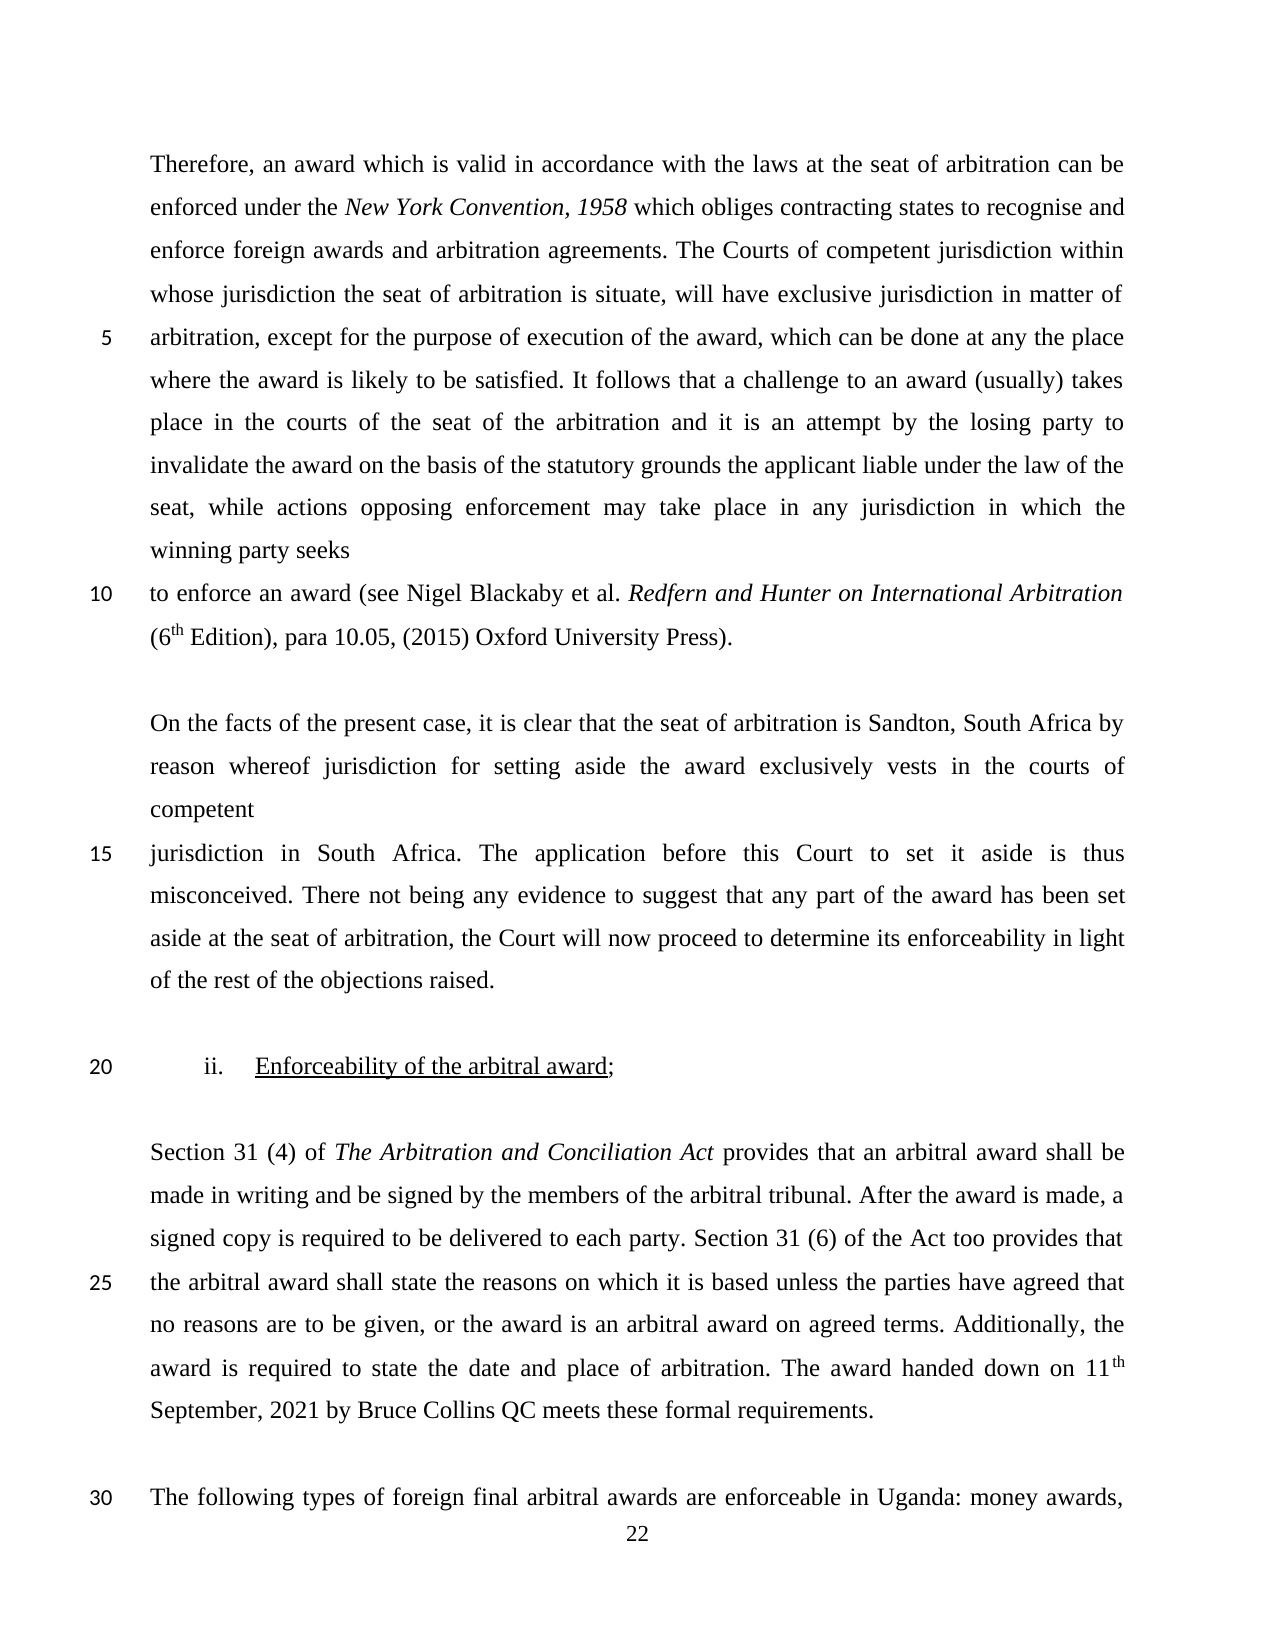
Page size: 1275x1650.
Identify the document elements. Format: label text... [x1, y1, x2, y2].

text Section 31 (4) of The Arbitration and Conciliation Act provides that an arbitral award shall be made in writing and be signed by the members of the arbitral tribunal. After the award is made, a signed copy is required to be delivered to each party. Section 31 (6) of the Act too provides that [150, 1137, 1125, 1252]
text 25 the arbitral award shall state the reasons on which it is based unless the parties have agreed that no reasons are to be given, or the award is an arbitral award on agreed terms. Additionally, the award is required to state the date and place of arbitration. The award handed down on 11th September, 2021 by Bruce Collins QC meets these formal requirements. [89, 1267, 1125, 1424]
text 20 ii. Enforceability of the arbitral award; [89, 1051, 1137, 1080]
text 10 to enforce an award (see Nigel Blackaby et al. Redfern and Hunter on International Arbitration [89, 578, 1137, 607]
text 15 jurisdiction in South Africa. The application before this Court to set it aside is thus misconceived. There not being any evidence to suggest that any part of the award has been set aside at the seat of arbitration, the Court will now proceed to determine its enforceability in light of the rest of the objections raised. [89, 838, 1126, 994]
text On the facts of the present case, it is clear that the seat of arbitration is Sandton, South Africa by reason whereof jurisdiction for setting aside the award exclusively vests in the courts of competent [150, 708, 1126, 823]
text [89, 1482, 1125, 1511]
text (6th Edition), para 10.05, (2015) Oxford University Press). [150, 620, 1137, 651]
text Therefore, an award which is valid in accordance with the laws at the seat of arbitration can be enforced under the New York Convention, 1958 which obliges contracting states to recognise and enforce foreign awards and arbitration agreements. The Courts of competent jurisdiction within whose jurisdiction the seat of arbitration is situate, will have exclusive jurisdiction in matter of [150, 149, 1126, 307]
text 5 arbitration, except for the purpose of execution of the award, which can be done at any the place where the award is likely to be satisfied. It follows that a challenge to an award (usually) takes place in the courts of the seat of the arbitration and it is an attempt by the losing party to invalidate the award on the basis of the statutory grounds the applicant liable under the law of the seat, while actions opposing enforcement may take place in any jurisdiction in which the winning party seeks [101, 322, 1125, 563]
